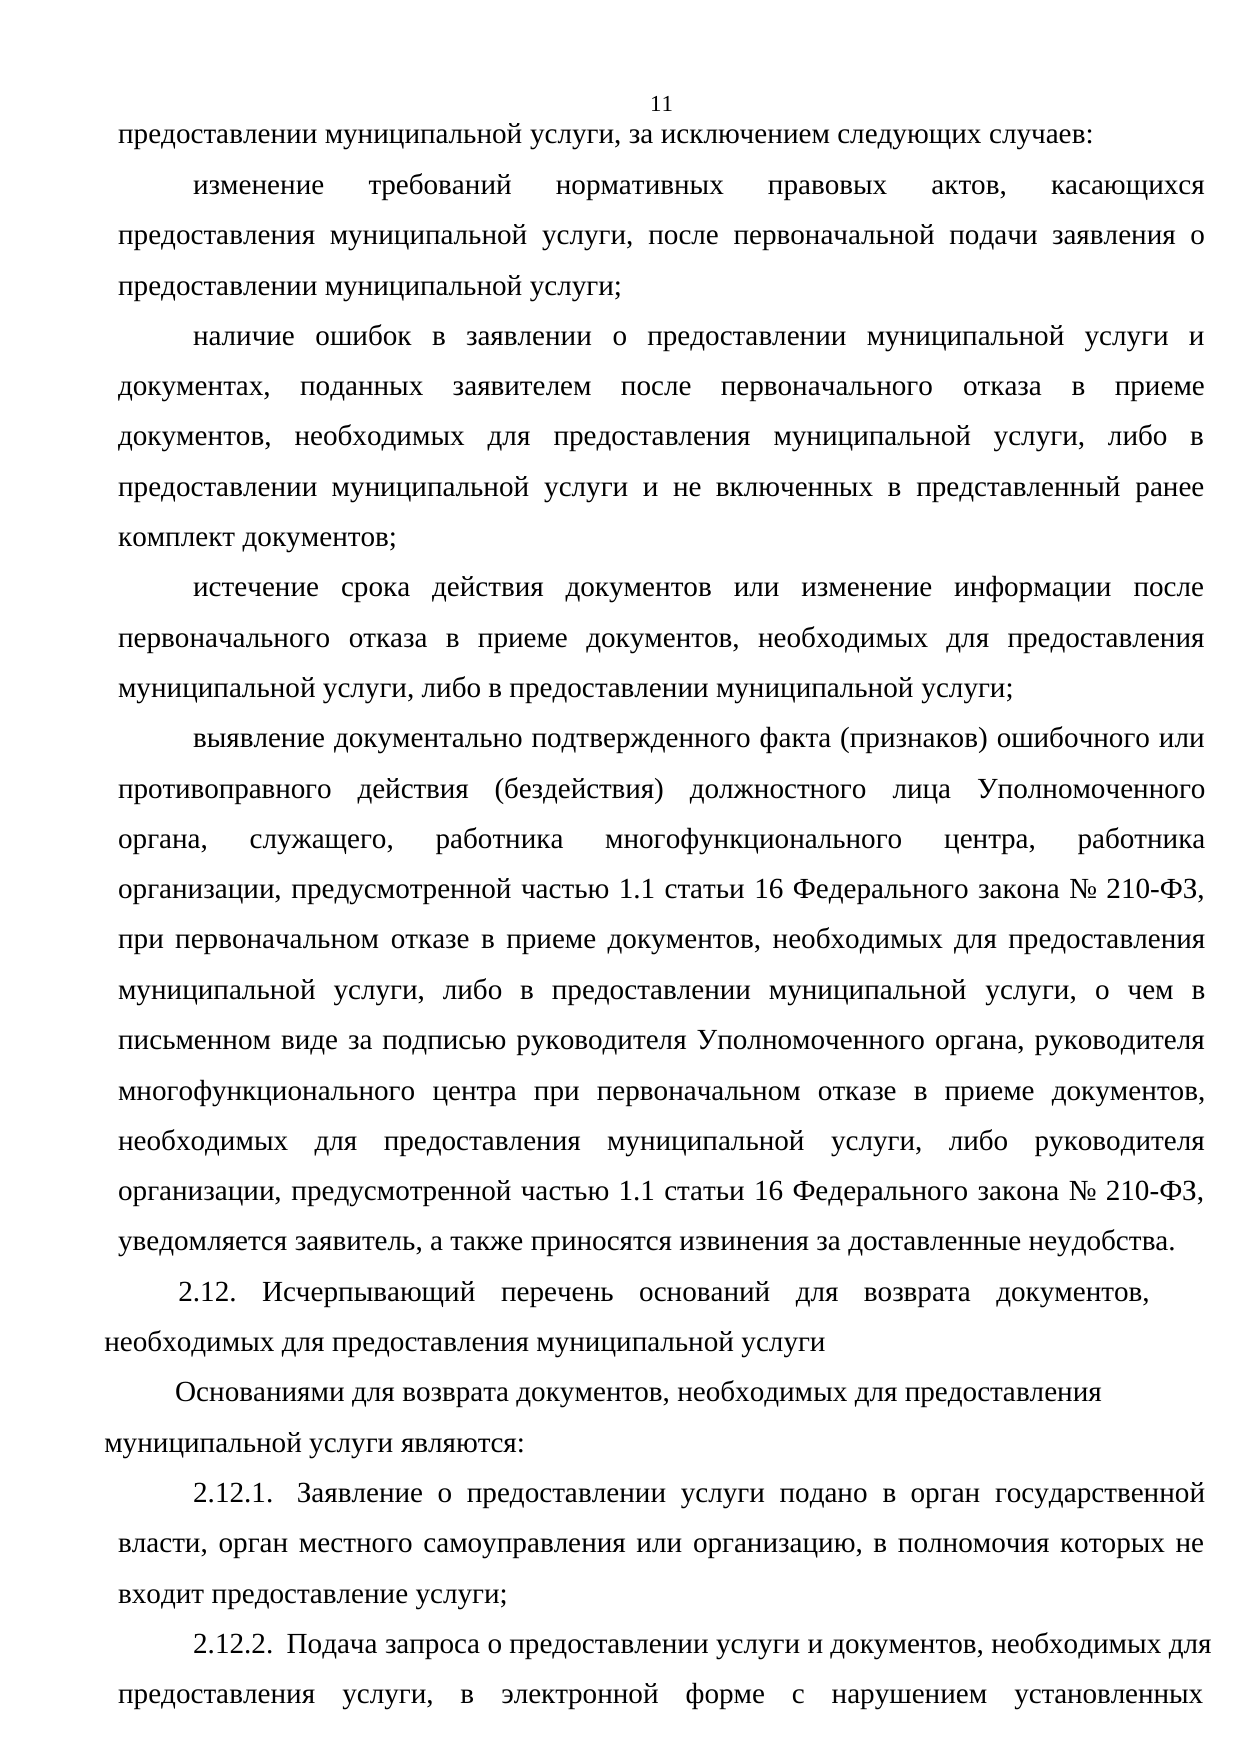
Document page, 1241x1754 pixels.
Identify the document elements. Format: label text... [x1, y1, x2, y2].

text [118, 1676, 1204, 1710]
text Основаниями для возврата документов, необходимых для предоставления муниципальной услуги являются: [104, 1374, 1204, 1458]
text наличие ошибок в заявлении о предоставлении муниципальной услуги и документах, поданных заявителем после первоначального отказа в приеме документов, необходимых для предоставления муниципальной услуги, либо в предоставлении муниципальной услуги и не включенных в представленный ранее комплект документов; [118, 318, 1205, 553]
text истечение срока действия документов или изменение информации после первоначального отказа в приеме документов, необходимых для предоставления муниципальной услуги, либо в предоставлении муниципальной услуги; [118, 569, 1204, 704]
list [118, 117, 1205, 150]
subtitle 2.12. Исчерпывающий перечень оснований для возврата документов, необходимых для предоставления муниципальной услуги [104, 1274, 1150, 1358]
text изменение требований нормативных правовых актов, касающихся предоставления муниципальной услуги, после первоначальной подачи заявления о предоставлении муниципальной услуги; [118, 167, 1205, 301]
text выявление документально подтвержденного факта (признаков) ошибочного или противоправного действия (бездействия) должностного лица Уполномоченного органа, служащего, работника многофункционального центра, работника организации, предусмотренной частью 1.1 статьи 16 Федерального закона № 210-ФЗ, при первоначальном отказе в приеме документов, необходимых для предоставления муниципальной услуги, либо в предоставлении муниципальной услуги, о чем в письменном виде за подписью руководителя Уполномоченного органа, руководителя многофункционального центра при первоначальном отказе в приеме документов, необходимых для предоставления муниципальной услуги, либо руководителя организации, предусмотренной частью 1.1 статьи 16 Федерального закона № 210-ФЗ, уведомляется заявитель, а также приносятся извинения за доставленные неудобства. [118, 720, 1205, 1257]
list Заявление о предоставлении услуги подано в орган государственной власти, орган местного самоуправления или организацию, в полномочия которых не входит предоставление услуги; [118, 1475, 1205, 1609]
list Подача запроса о предоставлении услуги и документов, необходимых для [193, 1626, 1219, 1659]
